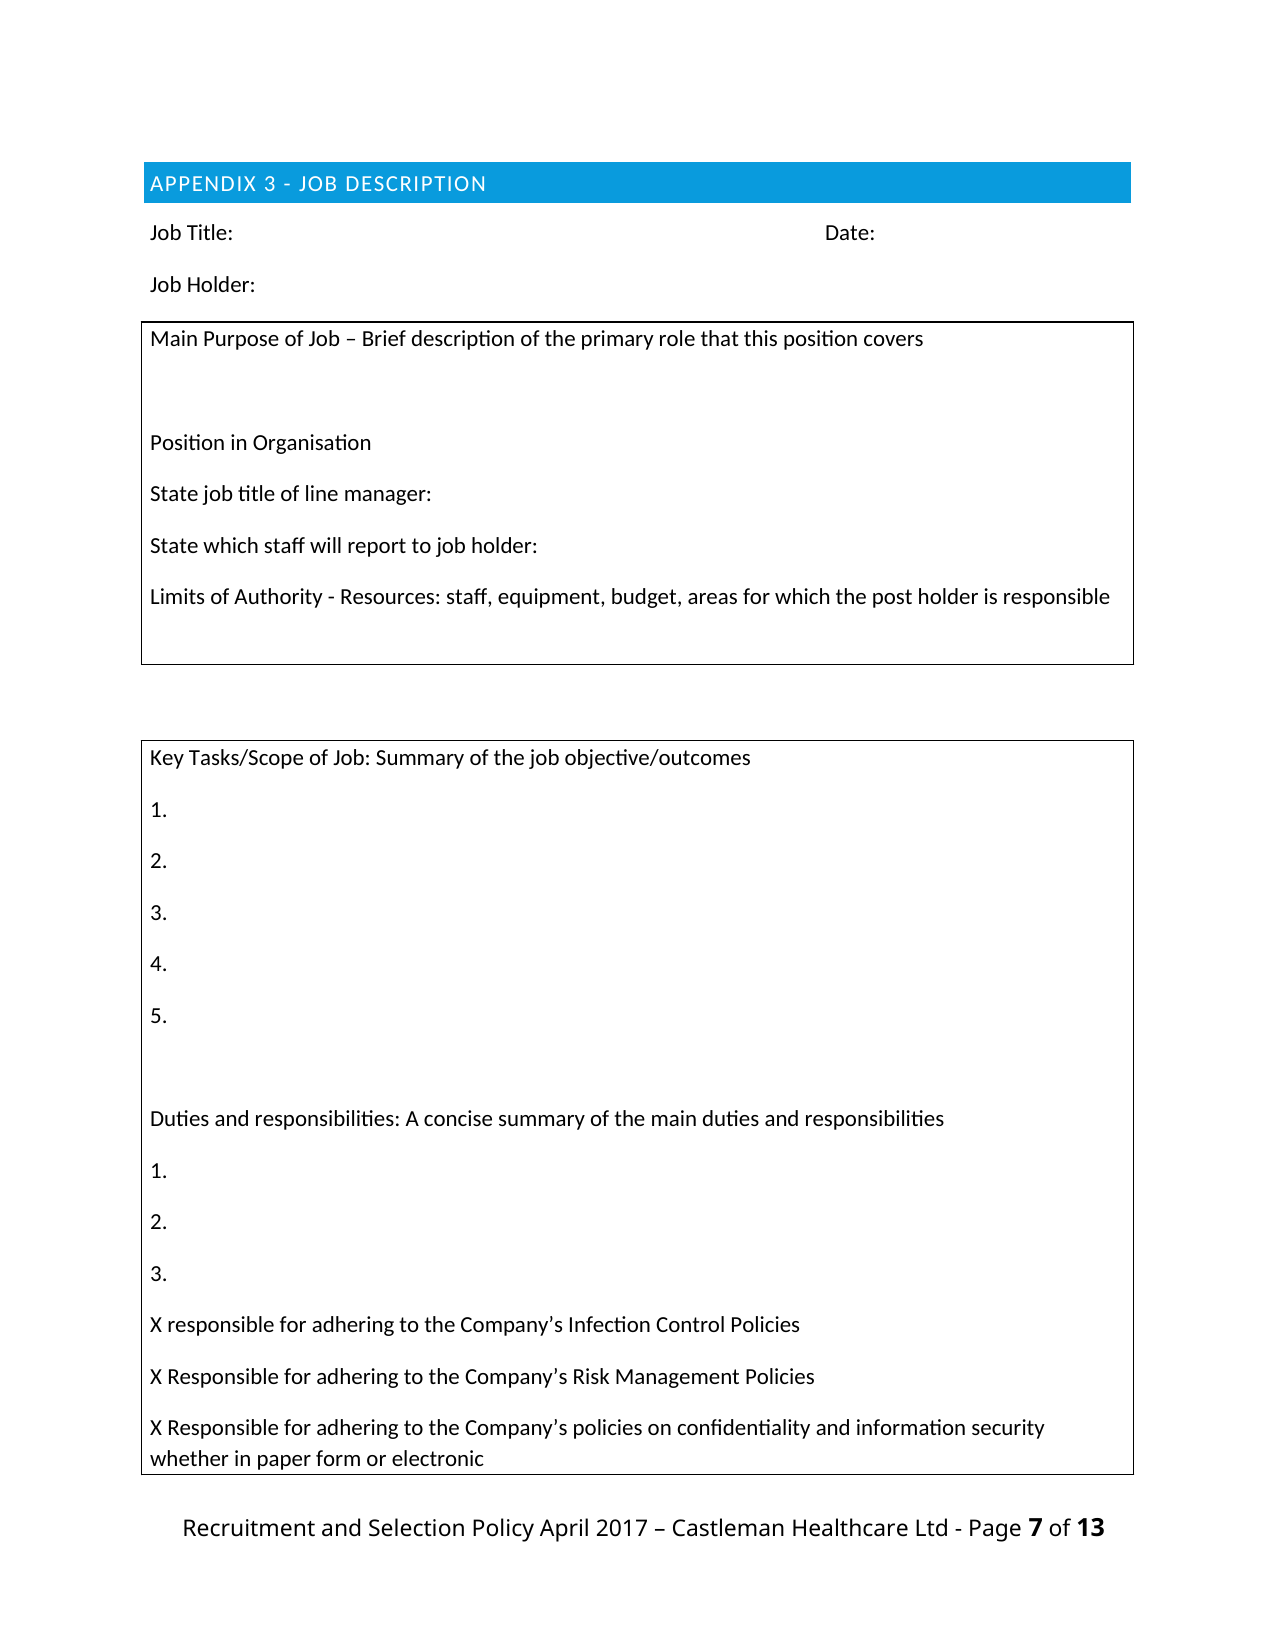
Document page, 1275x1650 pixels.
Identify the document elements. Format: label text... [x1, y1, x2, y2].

text X Responsible for adhering to the Company’s Risk Management Policies [142, 1359, 1133, 1390]
subtitle Appendix 3 - JOB DESCRIPTION [150, 169, 1125, 197]
text Position in Organisation [142, 424, 1133, 456]
text State job title of line manager: [142, 476, 1133, 507]
text Limits of Authority - Resources: staff, equipment, budget, areas for which the post holder is responsible [142, 579, 1133, 610]
text 3. [142, 1256, 1133, 1287]
text Main Purpose of Job – Brief description of the primary role that this position covers [142, 323, 1133, 352]
text X Responsible for adhering to the Company’s policies on confidentiality and information security whether in paper form or electronic [142, 1410, 1133, 1474]
text 2. [142, 843, 1133, 874]
text Job Holder: [150, 270, 1125, 298]
text 3. [142, 895, 1133, 926]
text 2. [142, 1204, 1133, 1235]
text 1. [142, 792, 1133, 823]
text Job Title: Date: [150, 218, 1125, 246]
text 4. [142, 946, 1133, 977]
text X responsible for adhering to the Company’s Infection Control Policies [142, 1307, 1133, 1338]
text State which staff will report to job holder: [142, 528, 1133, 559]
text Duties and responsibilities: A concise summary of the main duties and responsibilities [142, 1101, 1133, 1132]
text 5. [142, 998, 1133, 1029]
text 1. [142, 1153, 1133, 1184]
text Key Tasks/Scope of Job: Summary of the job objective/outcomes [142, 741, 1133, 771]
